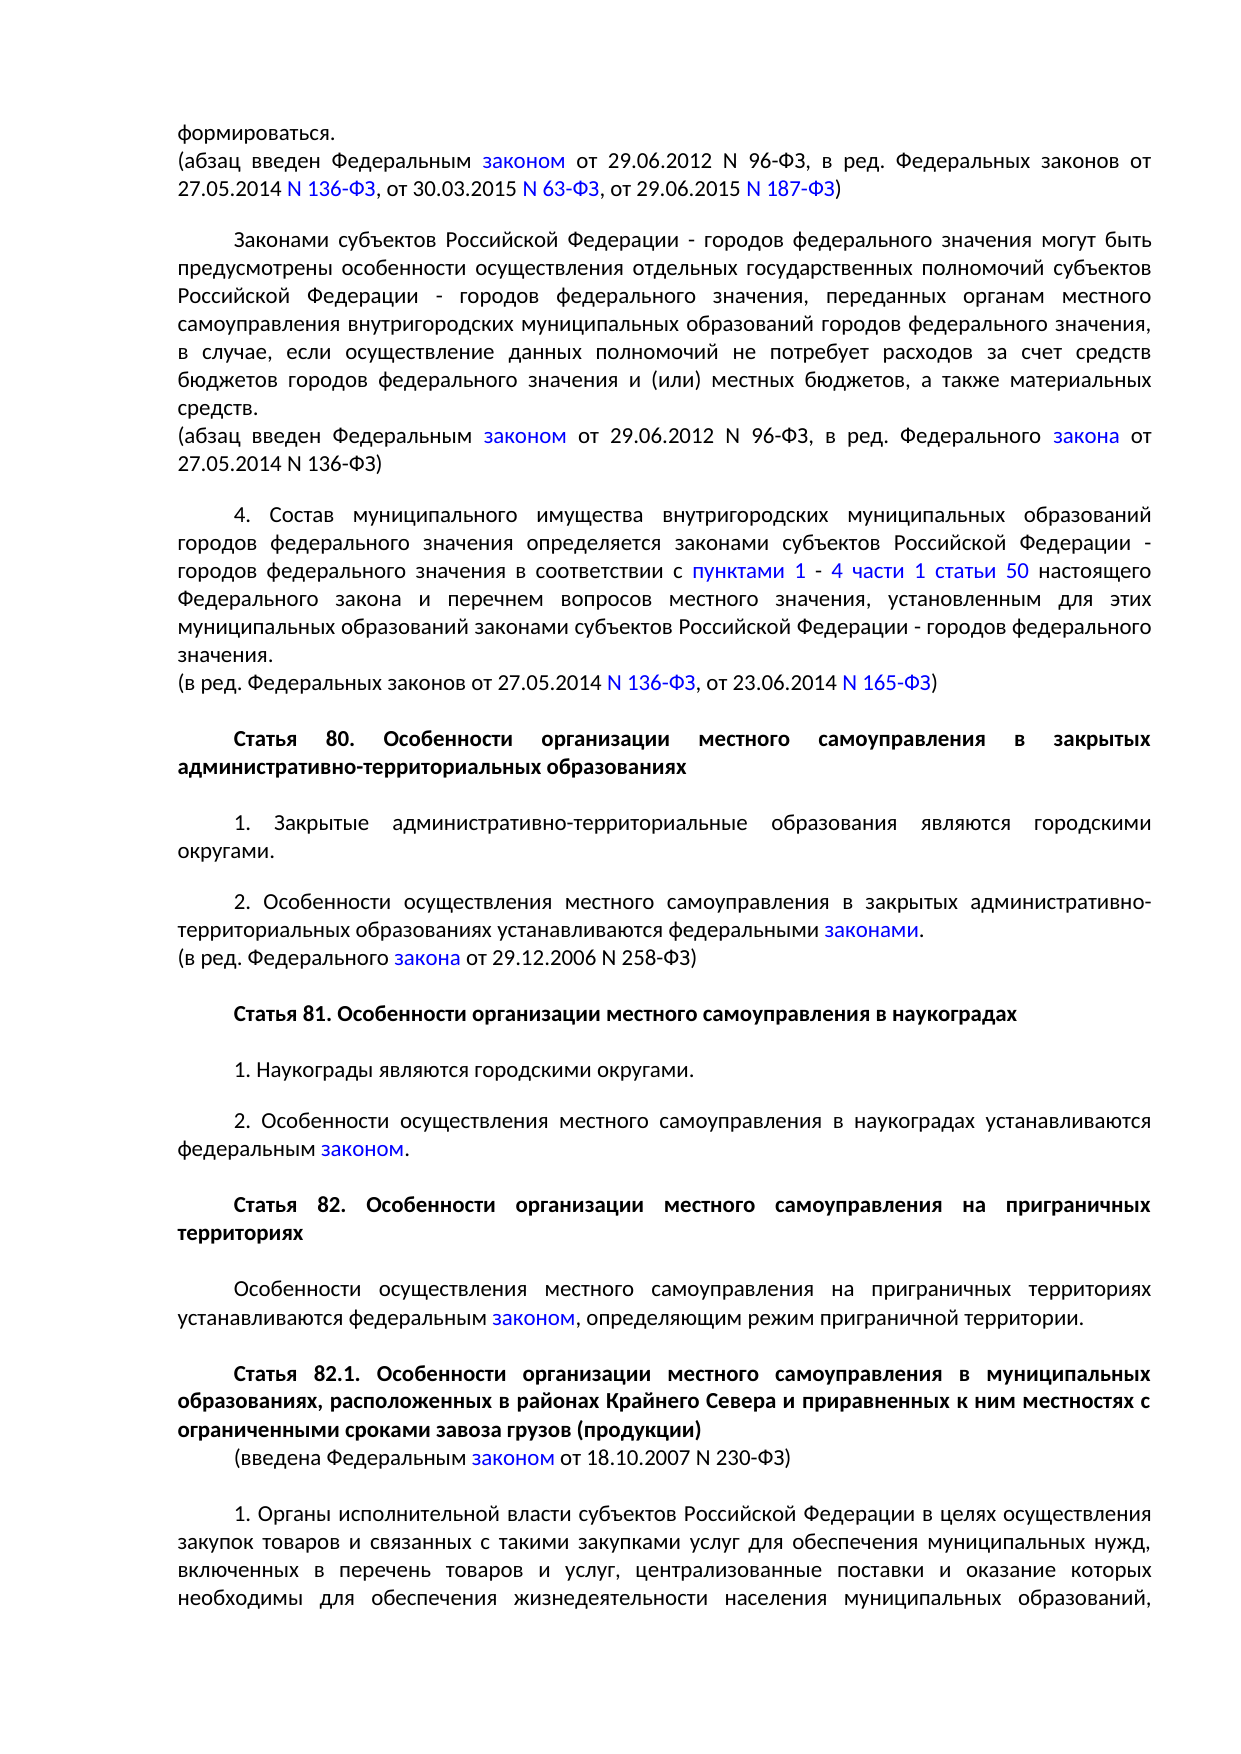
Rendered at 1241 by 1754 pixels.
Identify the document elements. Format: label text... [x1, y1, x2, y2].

text 1. Закрытые административно-территориальные образования являются городскими округами. [177, 808, 1152, 864]
text 1. Наукограды являются городскими округами. [177, 1056, 1152, 1083]
text (в ред. Федерального закона от 29.12.2006 N 258-ФЗ) [177, 943, 1152, 971]
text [177, 1499, 1152, 1611]
text 2. Особенности осуществления местного самоуправления в закрытых административно-территориальных образованиях устанавливаются федеральными законами. [177, 887, 1152, 943]
text (абзац введен Федеральным законом от 29.06.2012 N 96-ФЗ, в ред. Федеральных законов от 27.05.2014 N 136-ФЗ, от 30.03.2015 N 63-ФЗ, от 29.06.2015 N 187-ФЗ) [177, 146, 1152, 202]
title Статья 81. Особенности организации местного самоуправления в наукоградах [177, 999, 1152, 1027]
text 2. Особенности осуществления местного самоуправления в наукоградах устанавливаются федеральным законом. [177, 1106, 1152, 1162]
title Статья 82. Особенности организации местного самоуправления на приграничных территориях [177, 1191, 1152, 1247]
text 4. Состав муниципального имущества внутригородских муниципальных образований городов федерального значения определяется законами субъектов Российской Федерации - городов федерального значения в соответствии с пунктами 1 - 4 части 1 статьи 50 настоящего Федерального закона и перечнем вопросов местного значения, установленным для этих муниципальных образований законами субъектов Российской Федерации - городов федерального значения. [177, 500, 1152, 668]
text (абзац введен Федеральным законом от 29.06.2012 N 96-ФЗ, в ред. Федерального закона от 27.05.2014 N 136-ФЗ) [177, 421, 1152, 477]
title Статья 80. Особенности организации местного самоуправления в закрытых административно-территориальных образованиях [177, 724, 1152, 780]
title Статья 82.1. Особенности организации местного самоуправления в муниципальных образованиях, расположенных в районах Крайнего Севера и приравненных к ним местностях с ограниченными сроками завоза грузов (продукции) [177, 1359, 1152, 1443]
text Особенности осуществления местного самоуправления на приграничных территориях устанавливаются федеральным законом, определяющим режим приграничной территории. [177, 1274, 1152, 1331]
text Законами субъектов Российской Федерации - городов федерального значения могут быть предусмотрены особенности осуществления отдельных государственных полномочий субъектов Российской Федерации - городов федерального значения, переданных органам местного самоуправления внутригородских муниципальных образований городов федерального значения, в случае, если осуществление данных полномочий не потребует расходов за счет средств бюджетов городов федерального значения и (или) местных бюджетов, а также материальных средств. [177, 225, 1152, 421]
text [177, 118, 1152, 146]
text (введена Федеральным законом от 18.10.2007 N 230-ФЗ) [177, 1443, 1152, 1471]
text (в ред. Федеральных законов от 27.05.2014 N 136-ФЗ, от 23.06.2014 N 165-ФЗ) [177, 668, 1152, 696]
